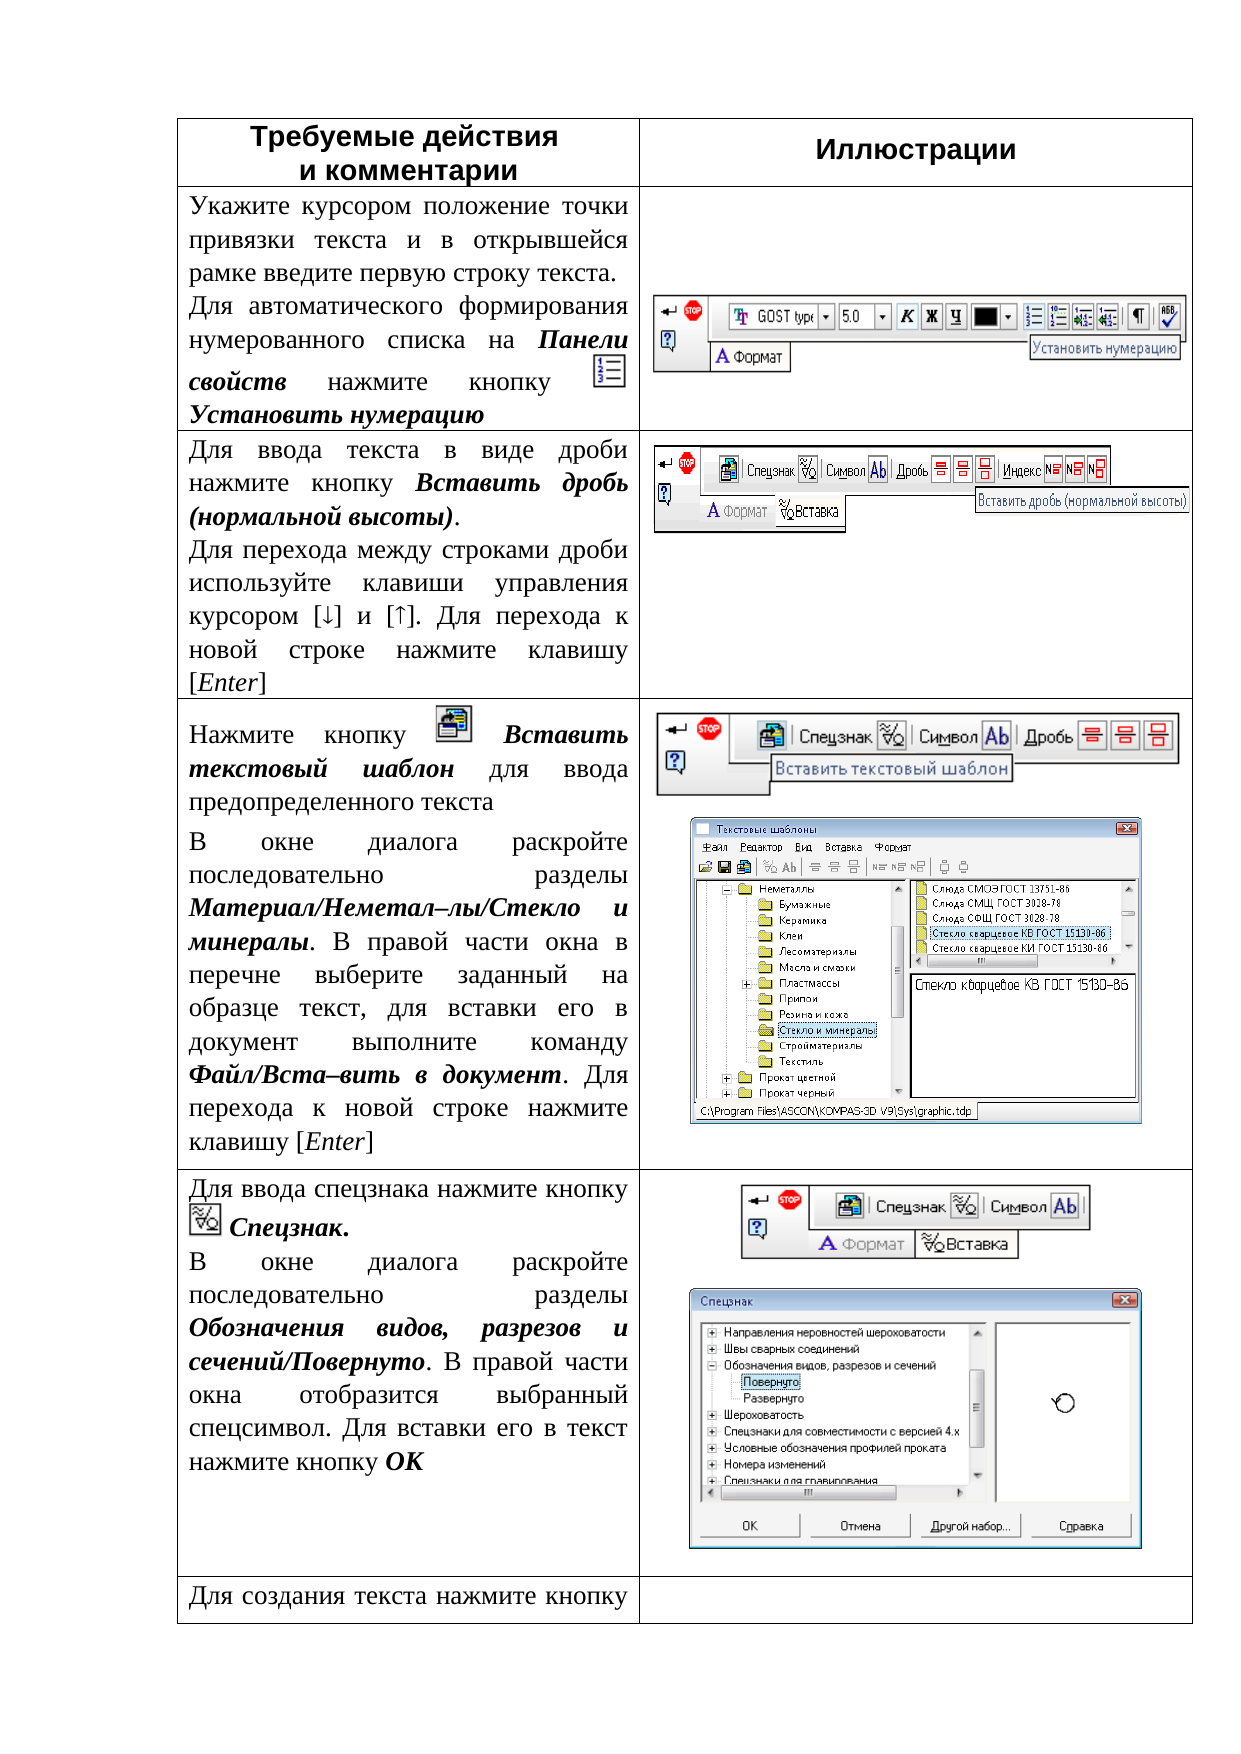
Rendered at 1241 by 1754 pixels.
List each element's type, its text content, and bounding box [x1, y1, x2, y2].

table_cell [640, 431, 1192, 697]
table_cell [178, 1577, 639, 1623]
table_cell [640, 187, 1192, 430]
picture [690, 817, 1142, 1124]
table_cell [640, 1577, 1192, 1623]
table_cell Для ввода спецзнака нажмите кнопку Спецзнак. В окне диалога раскройте последовательно разделы Обозначения видов, разрезов и сечений/Повернуто. В правой части окна отобразится выбранный спецсимвол. Для вставки его в текст нажмите кнопку ОК [178, 1170, 639, 1576]
picture [651, 443, 1190, 539]
table_header Иллюстрации [640, 119, 1192, 186]
picture [435, 704, 474, 744]
picture [737, 1181, 1095, 1263]
picture [188, 1202, 223, 1237]
table_header Требуемые действия и комментарии [178, 119, 639, 186]
picture [687, 1287, 1145, 1552]
picture [592, 353, 629, 391]
picture [651, 710, 1181, 805]
picture [651, 291, 1191, 382]
table_cell [640, 699, 1192, 1168]
table_cell Нажмите кнопку Вставить текстовый шаблон для ввода предопределенного текста В окне диалога раскройте последовательно разделы Материал/Неметал–лы/Стекло и минералы. В правой части окна в перечне выберите заданный на образце текст, для вставки его в документ выполните команду Файл/Вста–вить в документ. Для перехода к новой строке нажмите клавишу [Enter] [178, 699, 639, 1168]
table_cell [640, 1170, 1192, 1576]
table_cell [178, 187, 639, 430]
table_cell Для ввода текста в виде дроби нажмите кнопку Вставить дробь (нормальной высоты). Для перехода между строками дроби используйте клавиши управления курсором [] и []. Для перехода к новой строке нажмите клавишу [Enter] [178, 431, 639, 697]
